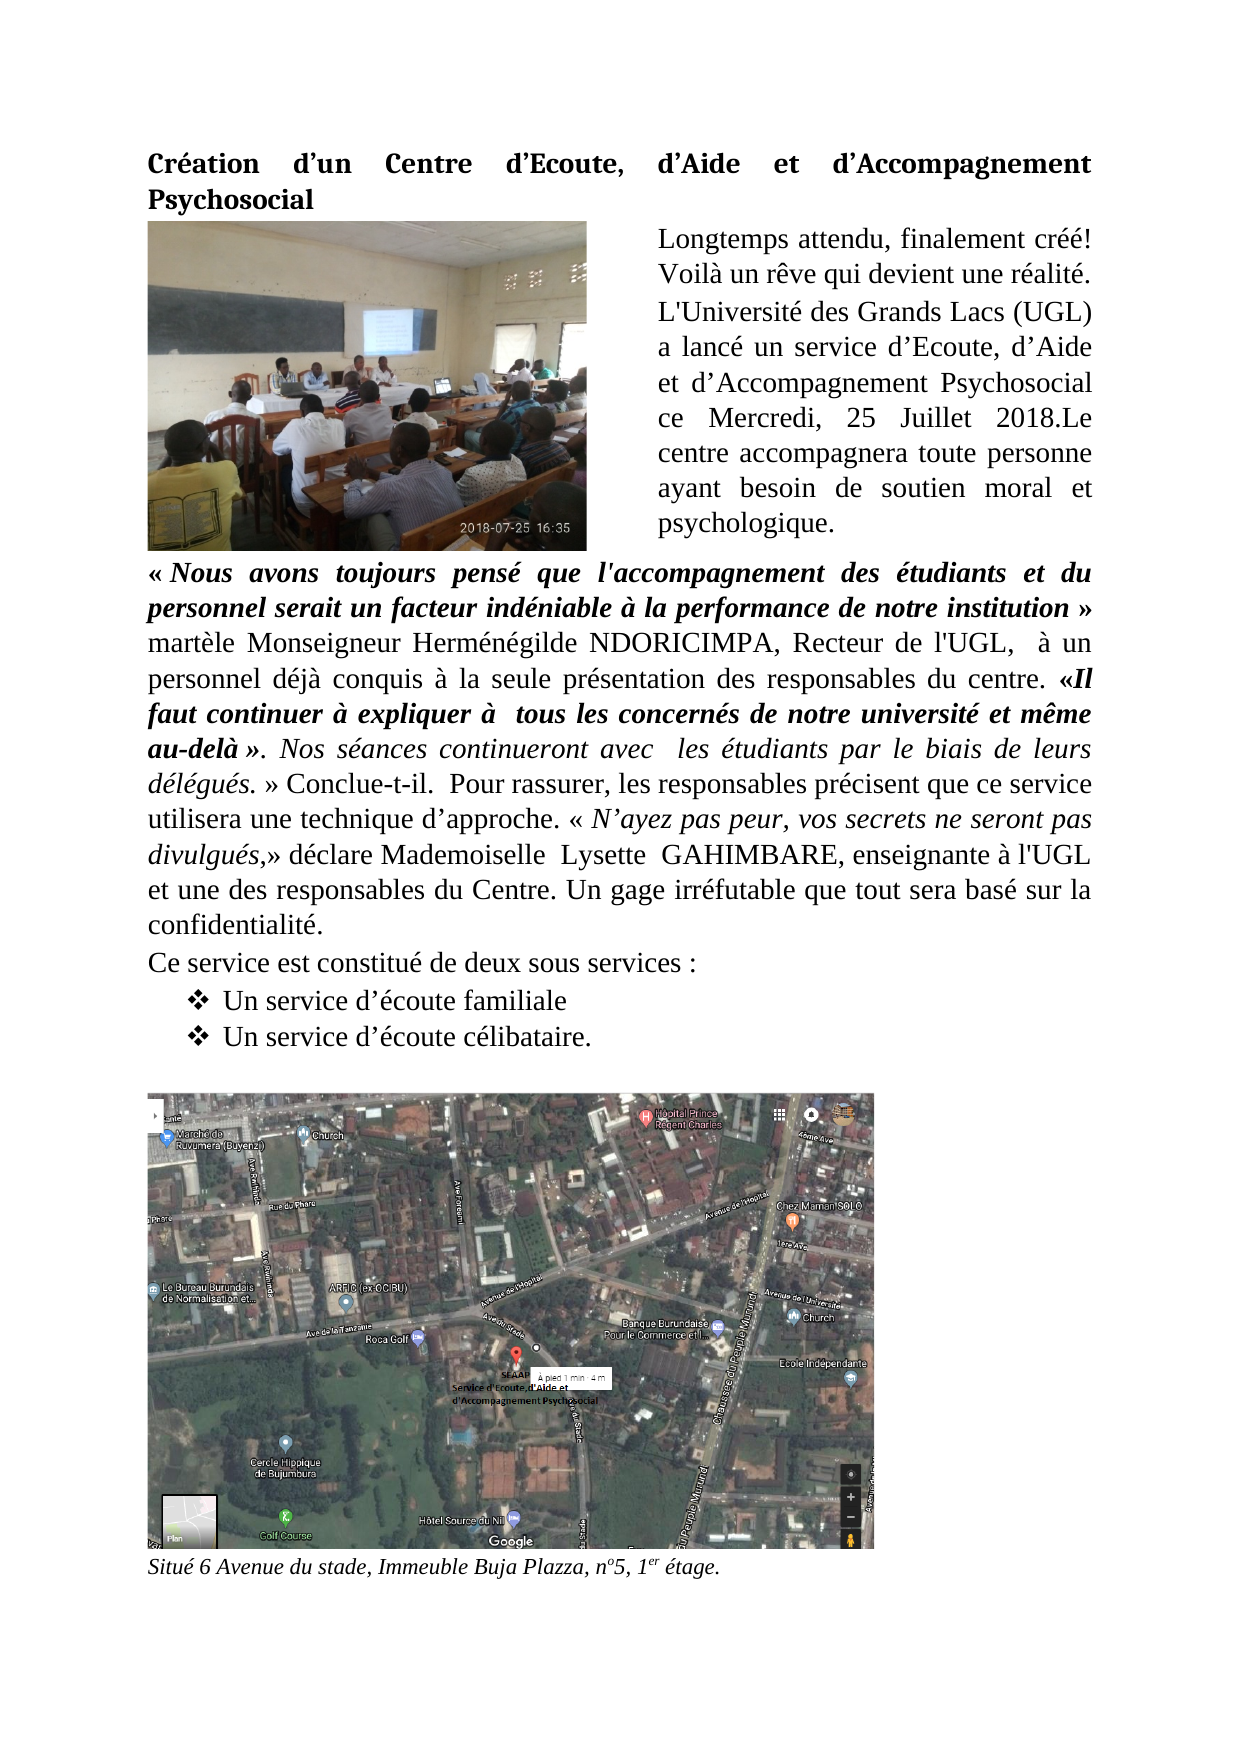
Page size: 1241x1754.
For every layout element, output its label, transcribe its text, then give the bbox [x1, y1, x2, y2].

text « Nous avons toujours pensé que l'accompagnement des étudiants et du personnel serait un facteur indéniable à la performance de notre institution » martèle Monseigneur Herménégilde NDORICIMPA, Recteur de l'UGL, à un personnel déjà conquis à la seule présentation des responsables du centre. «Il faut continuer à expliquer à tous les concernés de notre université et même au-delà ». Nos séances continueront avec les étudiants par le biais de leurs délégués. » Conclue-t-il. Pour rassurer, les responsables précisent que ce service utilisera une technique d’approche. « N’ayez pas peur, vos secrets ne seront pas divulgués,» déclare Mademoiselle Lysette GAHIMBARE, enseignante à l'UGL et une des responsables du Centre. Un gage irréfutable que tout sera basé sur la confidentialité. [148, 555, 1093, 941]
list Un service d’écoute familiale [185, 983, 1093, 1017]
picture [147, 221, 587, 551]
text Création d’un Centre d’Ecoute, d’Aide et d’Accompagnement Psychosocial [148, 148, 1093, 216]
text Ce service est constitué de deux sous services : [148, 945, 1093, 979]
picture [147, 1092, 875, 1549]
text L'Université des Grands Lacs (UGL) a lancé un service d’Ecoute, d’Aide et d’Accompagnement Psychosocial ce Mercredi, 25 Juillet 2018.Le centre accompagnera toute personne ayant besoin de soutien moral et psychologique. [658, 294, 1093, 540]
text Situé 6 Avenue du stade, Immeuble Buja Plazza, no5, 1er étage. [148, 1553, 1093, 1579]
text Longtemps attendu, finalement créé! Voilà un rêve qui devient une réalité. [658, 221, 1093, 290]
list Un service d’écoute célibataire. [185, 1019, 1093, 1052]
